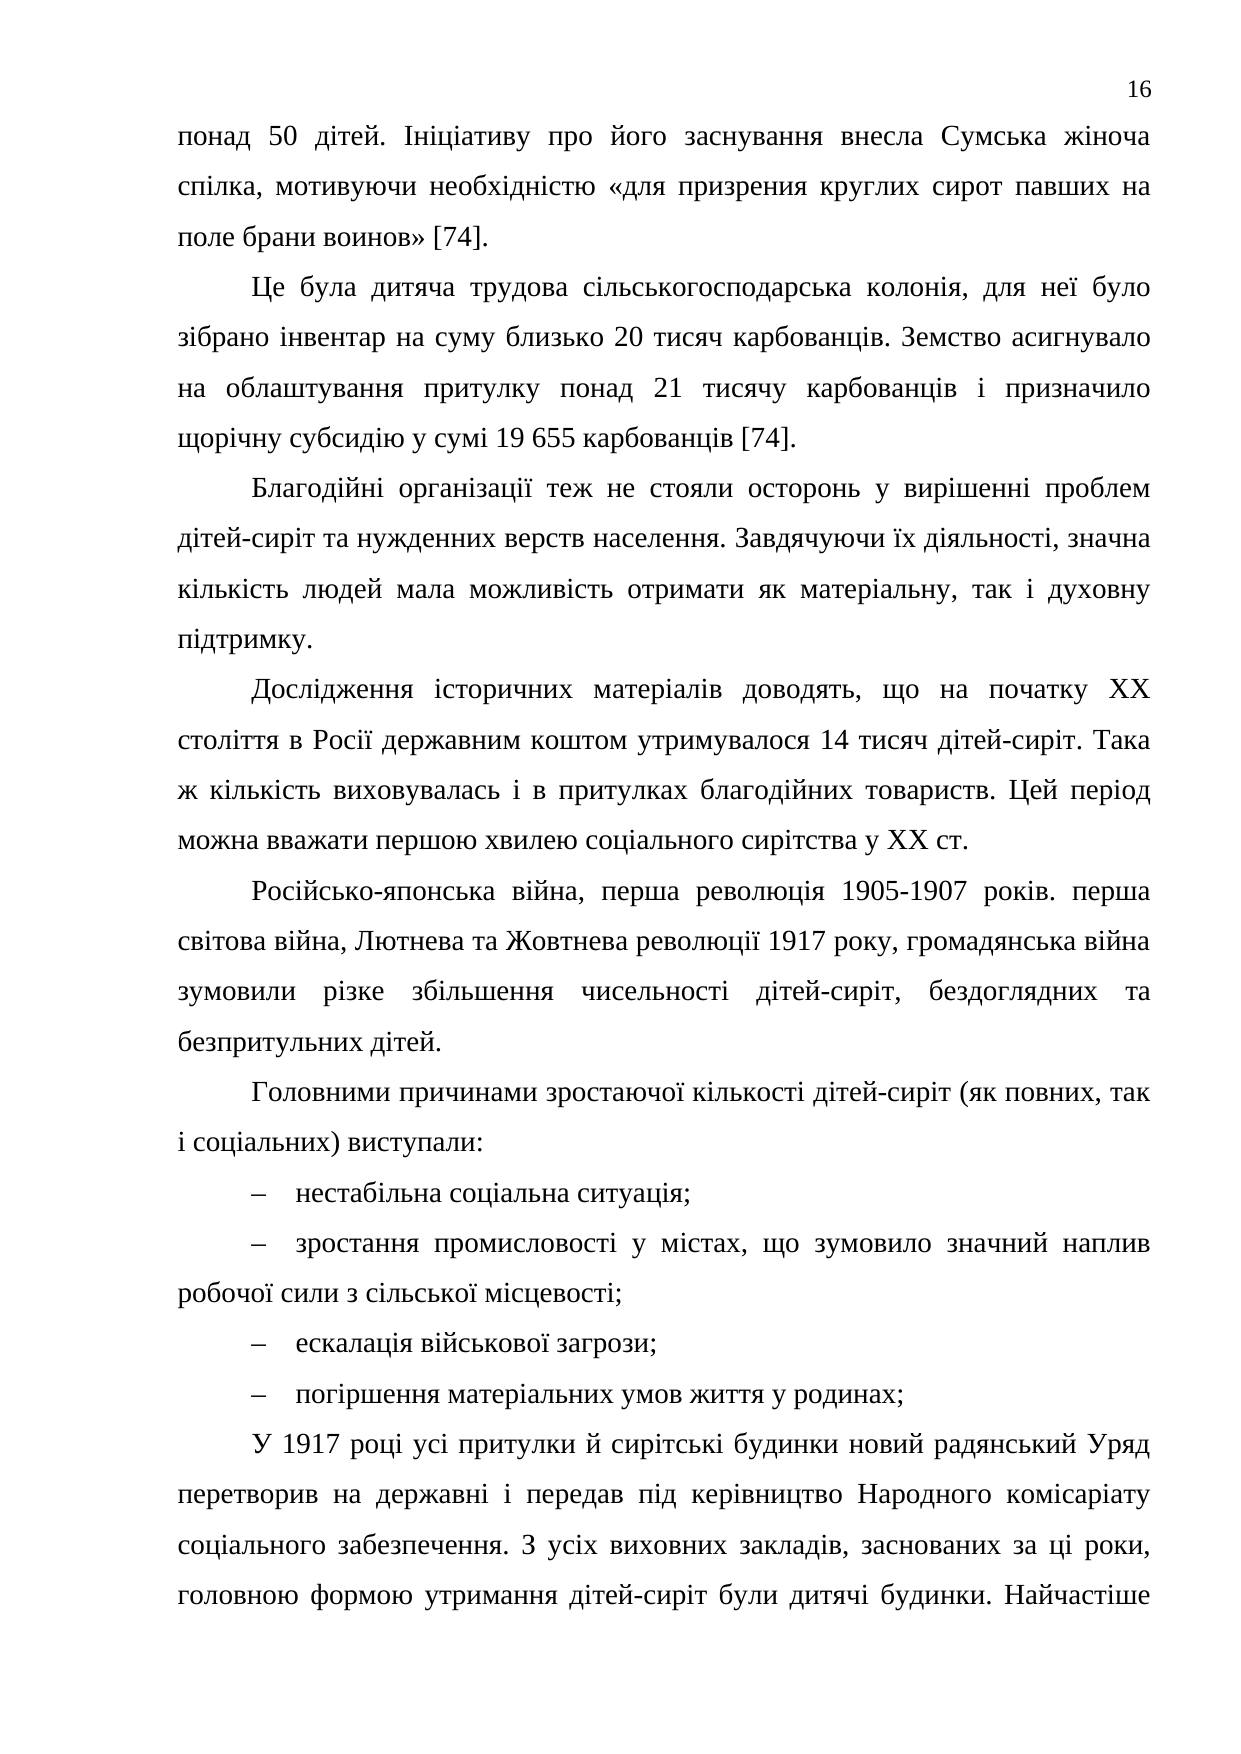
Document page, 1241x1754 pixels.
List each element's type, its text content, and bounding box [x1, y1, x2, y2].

list нестабільна соціальна ситуація; [177, 1175, 1152, 1208]
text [177, 1426, 1152, 1611]
text Російсько-японська війна, перша революція 1905-1907 років. перша світова війна, Лютнева та Жовтнева революції 1917 року, громадянська війна зумовили різке збільшення чисельності дітей-сиріт, бездоглядних та безпритульних дітей. [177, 873, 1152, 1057]
text Благодійні організації теж не стояли осторонь у вирішенні проблем дітей-сиріт та нужденних верств населення. Завдячуючи їх діяльності, значна кількість людей мала можливість отримати як матеріальну, так і духовну підтримку. [177, 470, 1152, 655]
text Дослідження історичних матеріалів доводять, що на початку XX століття в Росії державним коштом утримувалося 14 тисяч дітей-сиріт. Така ж кількість виховувалась і в притулках благодійних товариств. Цей період можна вважати першою хвилею соціального сирітства у XX ст. [177, 672, 1152, 856]
text Це була дитяча трудова сільськогосподарська колонія, для неї було зібрано інвентар на суму близько 20 тисяч карбованців. Земство асигнувало на облаштування притулку понад 21 тисячу карбованців і призначило щорічну субсидію у сумі 19 655 карбованців [74]. [177, 269, 1152, 453]
list зростання промисловості у містах, що зумовило значний наплив робочої сили з сільської місцевості; [177, 1225, 1152, 1309]
list погіршення матеріальних умов життя у родинах; [177, 1376, 1152, 1409]
text Головними причинами зростаючої кількості дітей-сиріт (як повних, так і соціальних) виступали: [177, 1074, 1152, 1158]
list ескалація військової загрози; [177, 1326, 1152, 1359]
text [177, 118, 1152, 252]
